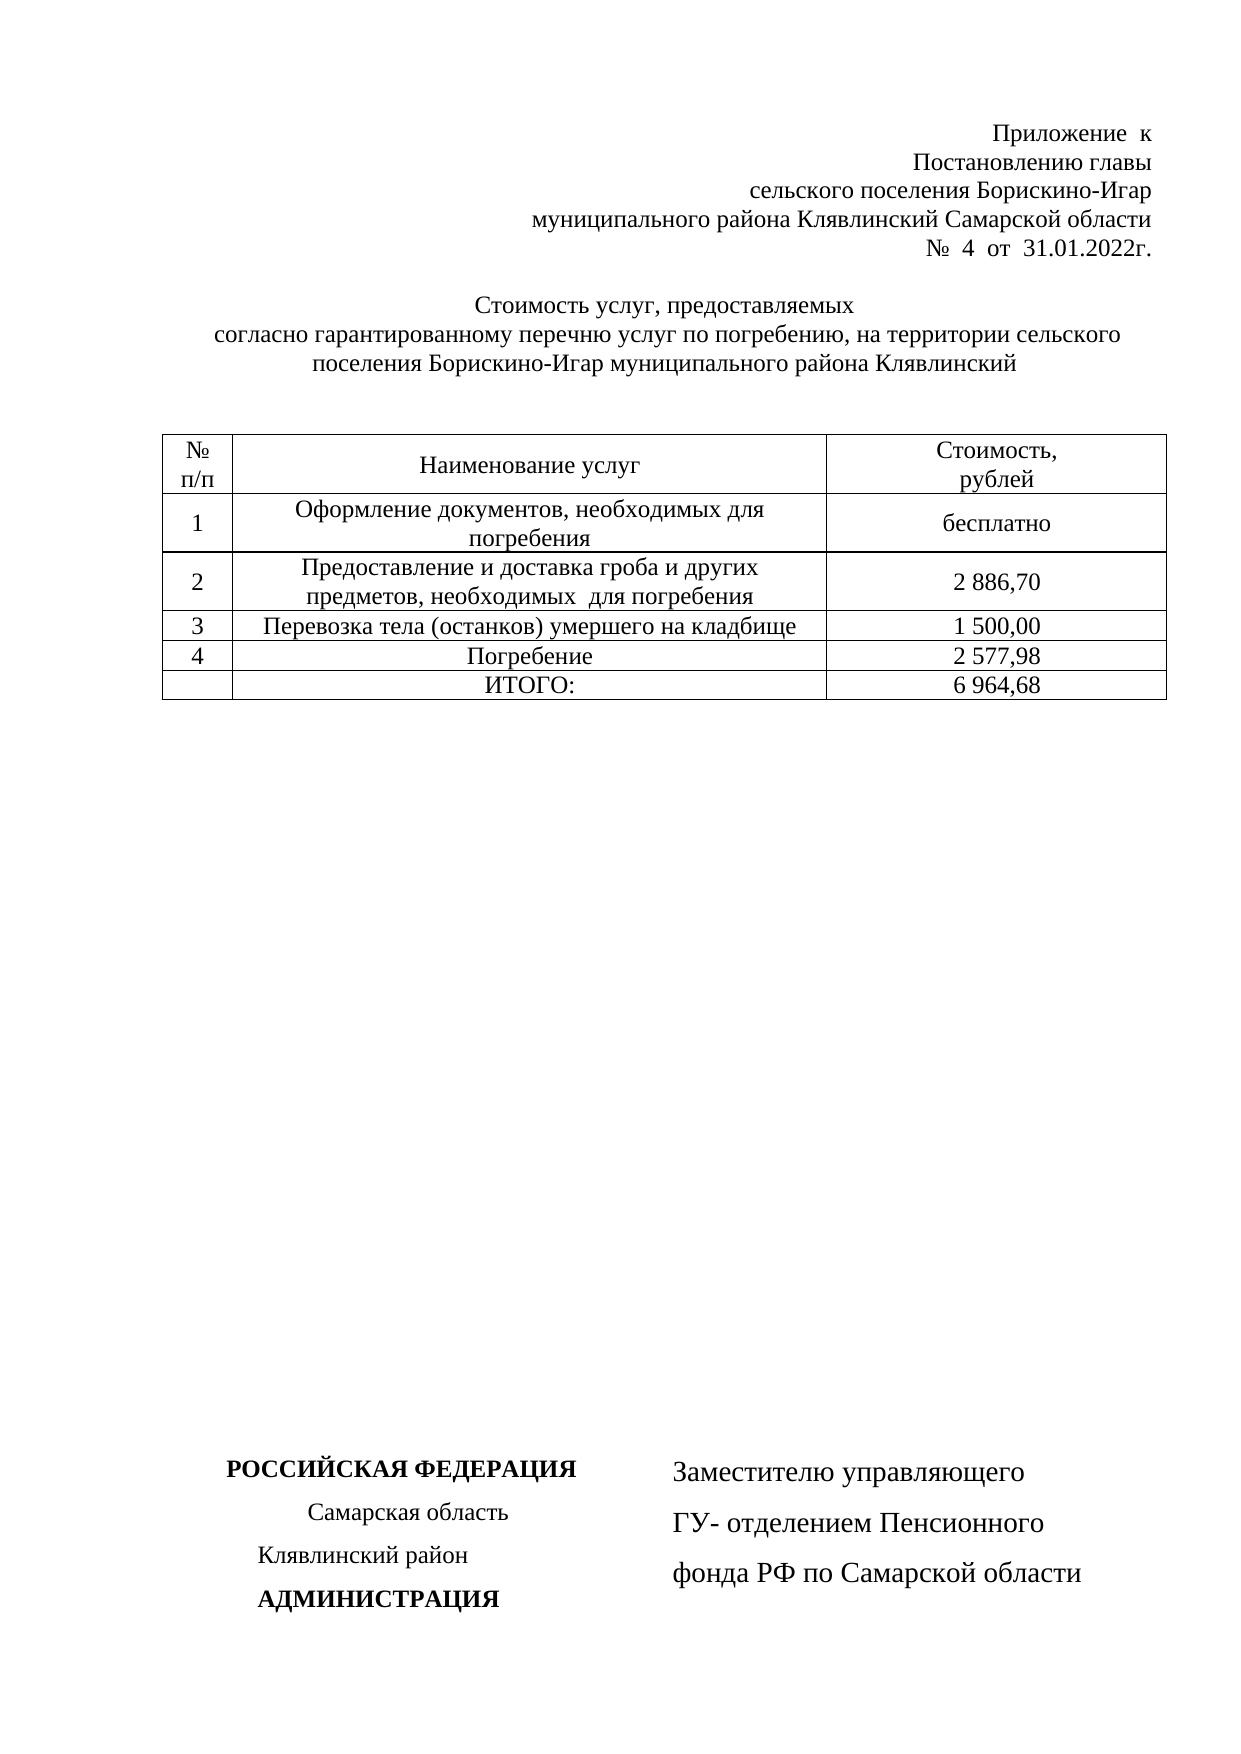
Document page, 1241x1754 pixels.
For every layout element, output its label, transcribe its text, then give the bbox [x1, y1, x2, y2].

table_cell [163, 671, 232, 699]
table_cell ИТОГО: [233, 671, 826, 699]
table_cell 2 [163, 553, 232, 610]
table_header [661, 1454, 1169, 1636]
table_header № п/п [163, 435, 232, 493]
table_cell 4 [163, 641, 232, 669]
text муниципального района Клявлинский Самарской области [177, 204, 1152, 233]
table_cell Перевозка тела (останков) умершего на кладбище [233, 611, 826, 640]
text сельского поселения Борискино-Игар [177, 176, 1152, 204]
table_cell 1 500,00 [827, 611, 1166, 640]
table_header Наименование услуг [233, 435, 826, 493]
table_cell Оформление документов, необходимых для погребения [233, 494, 826, 551]
text № 4 от 31.01.2022г. [177, 233, 1152, 262]
table_header Стоимость, рублей [827, 435, 1166, 493]
table_cell Предоставление и доставка гроба и других предметов, необходимых для погребения [233, 553, 826, 610]
table_cell 1 [163, 494, 232, 551]
table_cell 3 [163, 611, 232, 640]
text согласно гарантированному перечню услуг по погребению, на территории сельского поселения Борискино-Игар муниципального района Клявлинский [177, 319, 1152, 377]
table_cell Погребение [233, 641, 826, 669]
table_cell 2 886,70 [827, 553, 1166, 610]
text Приложение к [177, 118, 1152, 147]
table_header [100, 1454, 661, 1636]
text Постановлению главы [177, 147, 1152, 176]
text Стоимость услуг, предоставляемых [177, 291, 1152, 319]
table_cell бесплатно [827, 494, 1166, 551]
table_cell 6 964,68 [827, 671, 1166, 699]
table_cell 2 577,98 [827, 641, 1166, 669]
